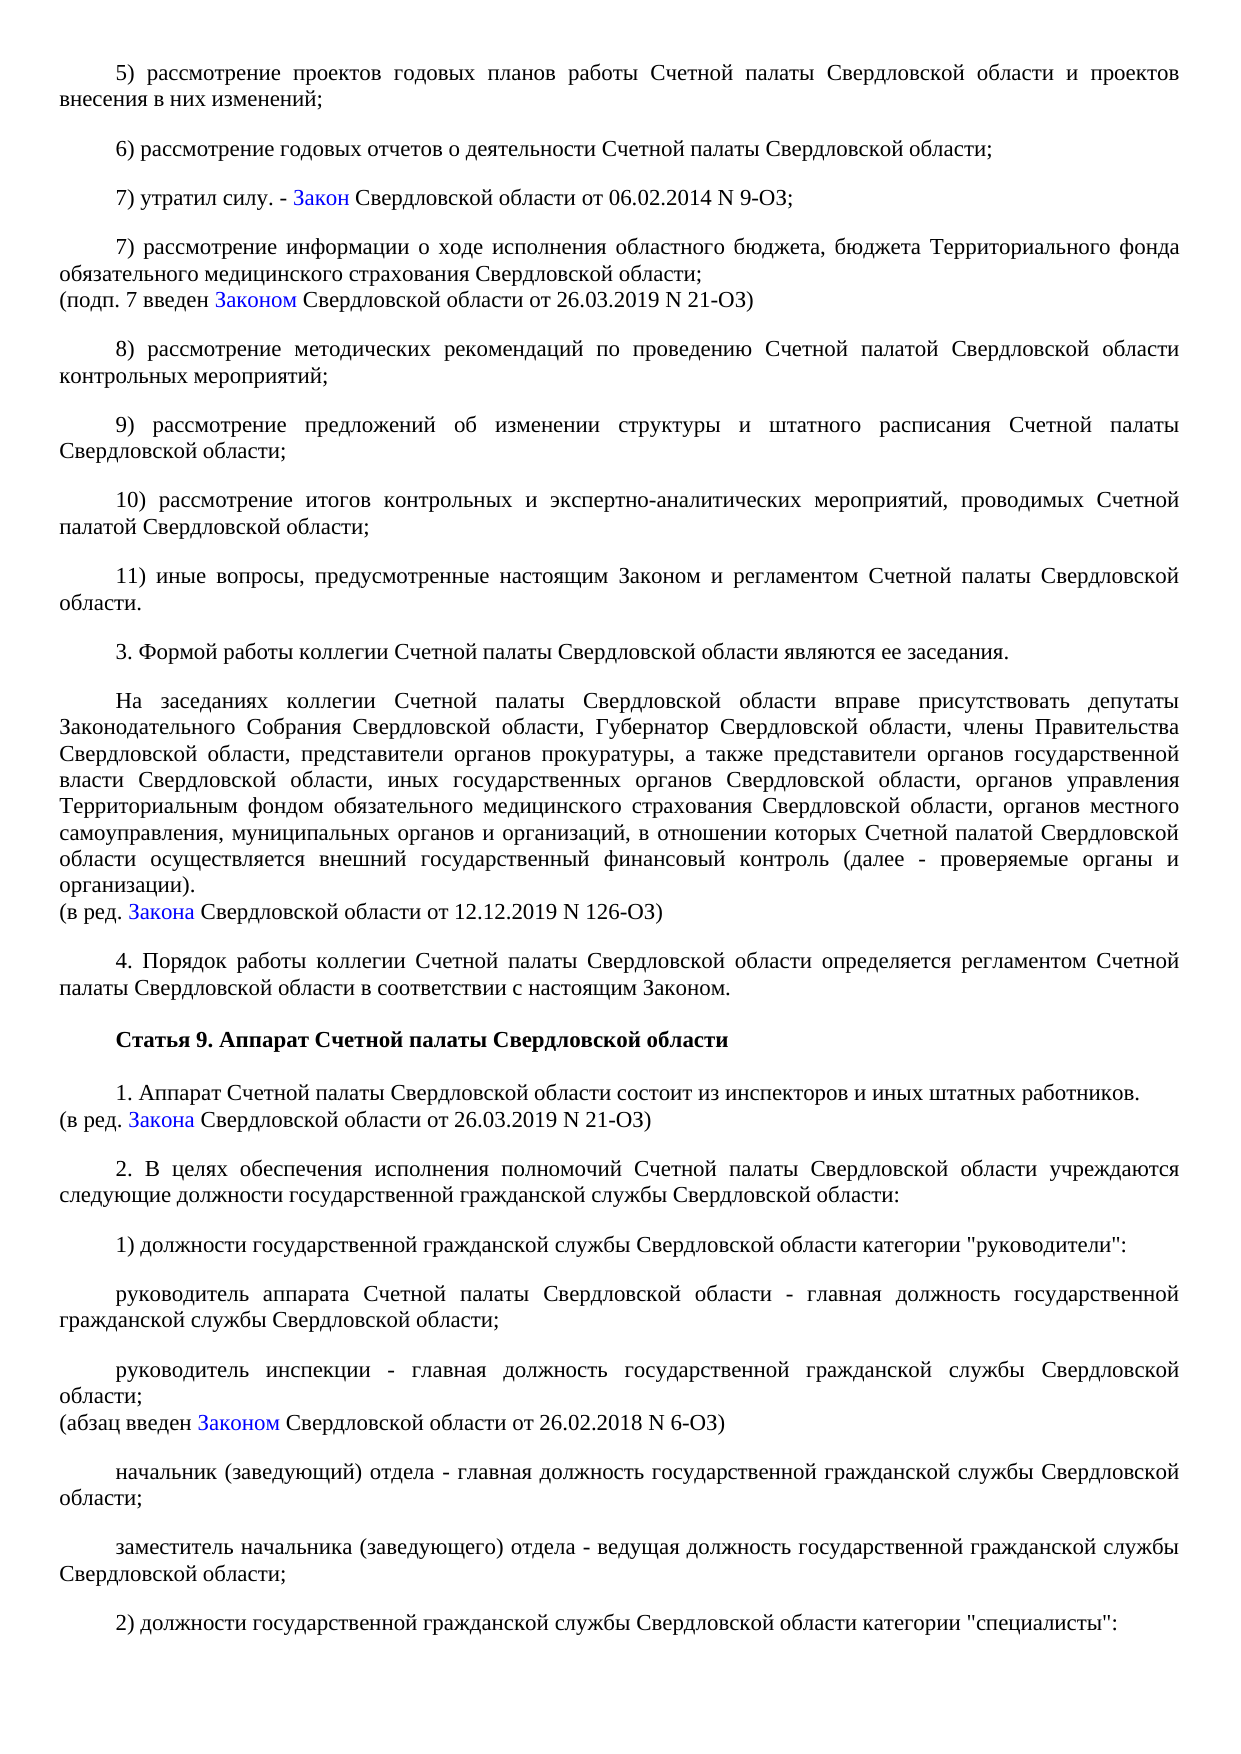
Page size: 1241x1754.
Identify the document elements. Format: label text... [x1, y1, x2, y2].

text 1) должности государственной гражданской службы Свердловской области категории "руководители": [59, 1231, 1181, 1257]
text (в ред. Закона Свердловской области от 12.12.2019 N 126-ОЗ) [59, 898, 1181, 924]
text 4. Порядок работы коллегии Счетной палаты Свердловской области определяется регламентом Счетной палаты Свердловской области в соответствии с настоящим Законом. [59, 947, 1181, 1000]
text (в ред. Закона Свердловской области от 26.03.2019 N 21-ОЗ) [59, 1106, 1181, 1132]
text Статья 9. Аппарат Счетной палаты Свердловской области [59, 1027, 1181, 1053]
text 3. Формой работы коллегии Счетной палаты Свердловской области являются ее заседания. [59, 638, 1181, 664]
text 2) должности государственной гражданской службы Свердловской области категории "специалисты": [59, 1609, 1181, 1635]
text 10) рассмотрение итогов контрольных и экспертно-аналитических мероприятий, проводимых Счетной палатой Свердловской области; [59, 487, 1181, 539]
text начальник (заведующий) отдела - главная должность государственной гражданской службы Свердловской области; [59, 1458, 1181, 1511]
text 6) рассмотрение годовых отчетов о деятельности Счетной палаты Свердловской области; [59, 135, 1181, 161]
text На заседаниях коллегии Счетной палаты Свердловской области вправе присутствовать депутаты Законодательного Собрания Свердловской области, Губернатор Свердловской области, члены Правительства Свердловской области, представители органов прокуратуры, а также представители органов государственной власти Свердловской области, иных государственных органов Свердловской области, органов управления Территориальным фондом обязательного медицинского страхования Свердловской области, органов местного самоуправления, муниципальных органов и организаций, в отношении которых Счетной палатой Свердловской области осуществляется внешний государственный финансовый контроль (далее - проверяемые органы и организации). [59, 687, 1181, 898]
text 7) утратил силу. - Закон Свердловской области от 06.02.2014 N 9-ОЗ; [59, 184, 1181, 210]
text 2. В целях обеспечения исполнения полномочий Счетной палаты Свердловской области учреждаются следующие должности государственной гражданской службы Свердловской области: [59, 1155, 1181, 1208]
text (подп. 7 введен Законом Свердловской области от 26.03.2019 N 21-ОЗ) [59, 286, 1181, 312]
text 7) рассмотрение информации о ходе исполнения областного бюджета, бюджета Территориального фонда обязательного медицинского страхования Свердловской области; [59, 233, 1181, 286]
text 9) рассмотрение предложений об изменении структуры и штатного расписания Счетной палаты Свердловской области; [59, 411, 1181, 464]
text руководитель инспекции - главная должность государственной гражданской службы Свердловской области; [59, 1356, 1181, 1408]
text 1. Аппарат Счетной палаты Свердловской области состоит из инспекторов и иных штатных работников. [59, 1079, 1181, 1106]
text руководитель аппарата Счетной палаты Свердловской области - главная должность государственной гражданской службы Свердловской области; [59, 1280, 1181, 1333]
text заместитель начальника (заведующего) отдела - ведущая должность государственной гражданской службы Свердловской области; [59, 1533, 1181, 1586]
text (абзац введен Законом Свердловской области от 26.02.2018 N 6-ОЗ) [59, 1408, 1181, 1435]
text 5) рассмотрение проектов годовых планов работы Счетной палаты Свердловской области и проектов внесения в них изменений; [59, 59, 1181, 112]
text 8) рассмотрение методических рекомендаций по проведению Счетной палатой Свердловской области контрольных мероприятий; [59, 335, 1181, 388]
text 11) иные вопросы, предусмотренные настоящим Законом и регламентом Счетной палаты Свердловской области. [59, 562, 1181, 615]
